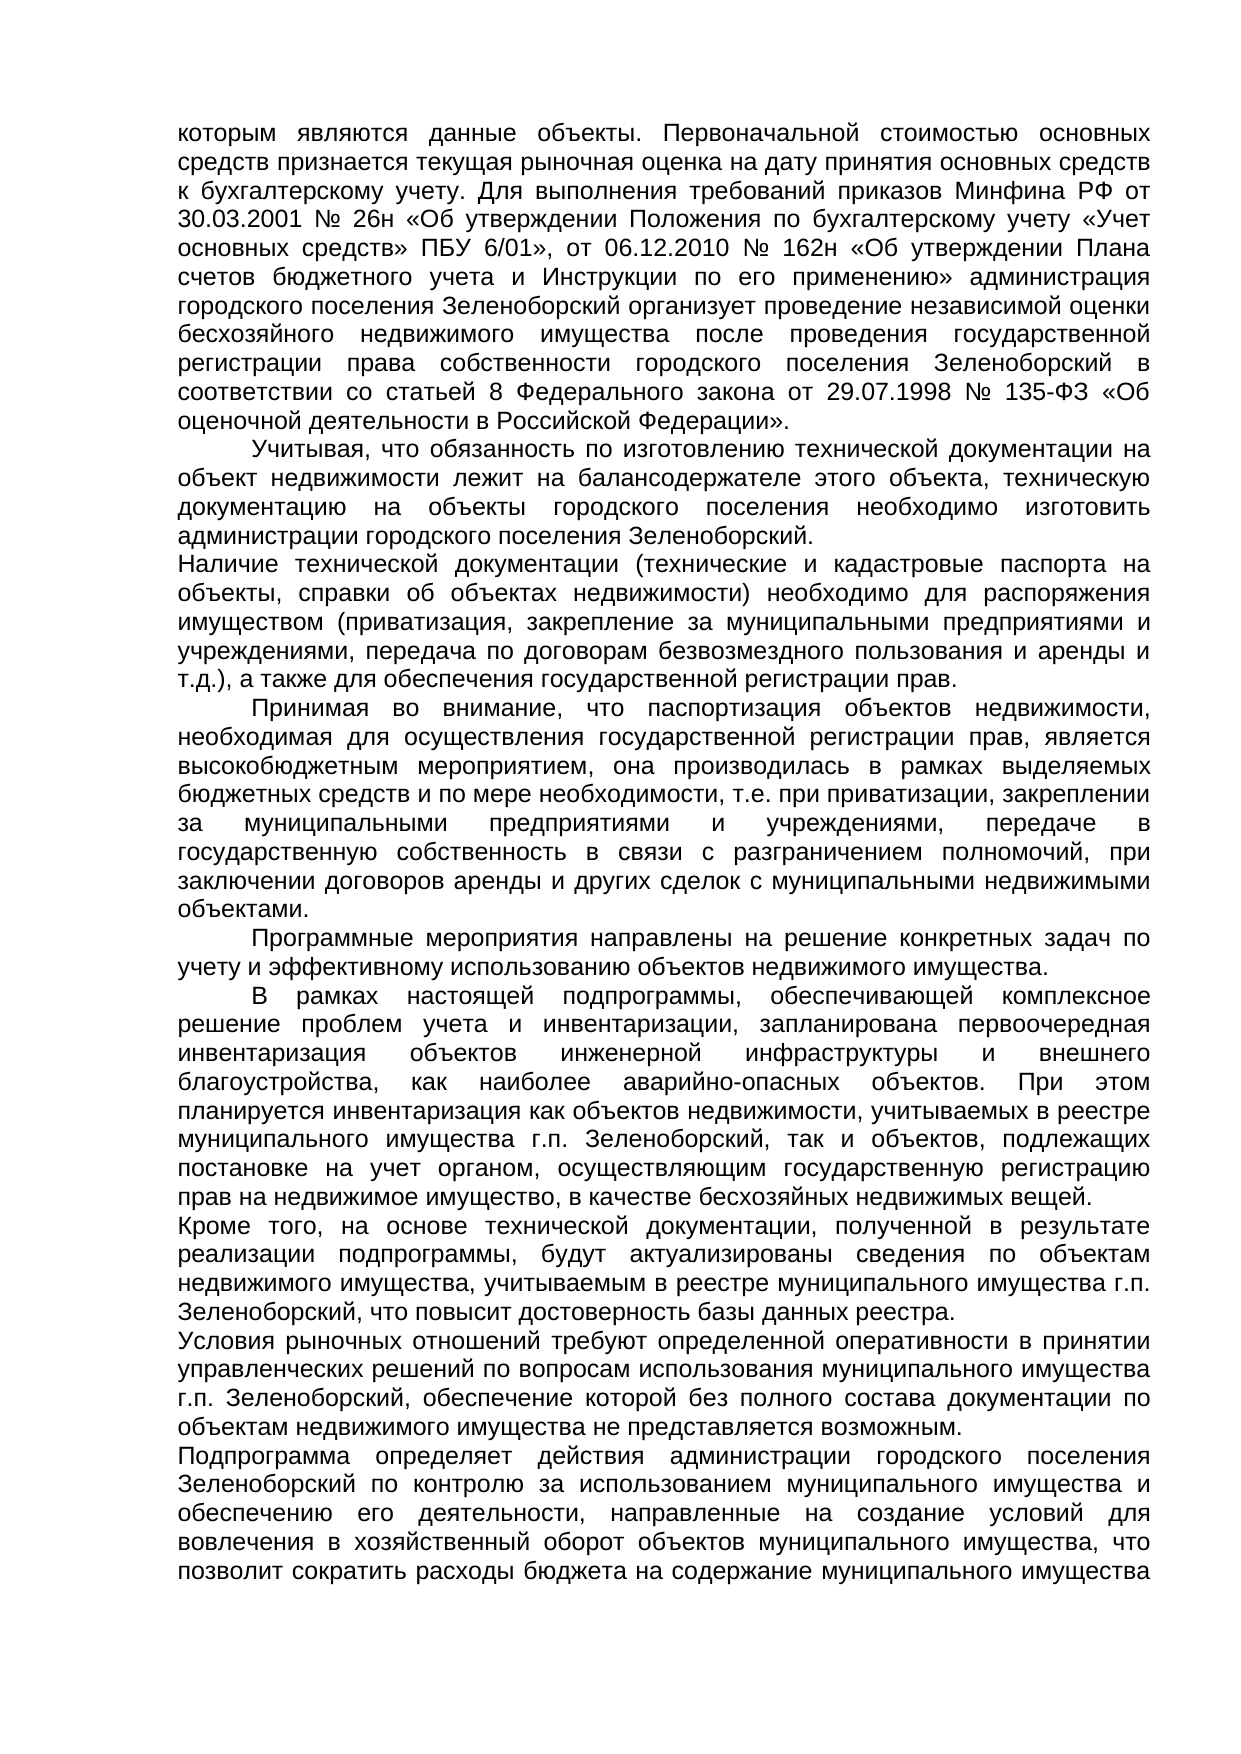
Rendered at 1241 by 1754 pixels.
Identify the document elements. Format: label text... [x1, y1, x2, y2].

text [177, 1441, 1152, 1584]
text Принимая во внимание, что паспортизация объектов недвижимости, необходимая для осуществления государственной регистрации прав, является высокобюджетным мероприятием, она производилась в рамках выделяемых бюджетных средств и по мере необходимости, т.е. при приватизации, закреплении за муниципальными предприятиями и учреждениями, передаче в государственную собственность в связи с разграничением полномочий, при заключении договоров аренды и других сделок с муниципальными недвижимыми объектами. [177, 693, 1152, 923]
text Кроме того, на основе технической документации, полученной в результате реализации подпрограммы, будут актуализированы сведения по объектам недвижимого имущества, учитываемым в реестре муниципального имущества г.п. Зеленоборский, что повысит достоверность базы данных реестра. [177, 1211, 1152, 1326]
text Наличие технической документации (технические и кадастровые паспорта на объекты, справки об объектах недвижимости) необходимо для распоряжения имуществом (приватизация, закрепление за муниципальными предприятиями и учреждениями, передача по договорам безвозмездного пользования и аренды и т.д.), а также для обеспечения государственной регистрации прав. [177, 549, 1152, 693]
text Программные мероприятия направлены на решение конкретных задач по учету и эффективному использованию объектов недвижимого имущества. [177, 923, 1152, 981]
text Учитывая, что обязанность по изготовлению технической документации на объект недвижимости лежит на балансодержателе этого объекта, техническую документацию на объекты городского поселения необходимо изготовить администрации городского поселения Зеленоборский. [177, 434, 1152, 549]
text В рамках настоящей подпрограммы, обеспечивающей комплексное решение проблем учета и инвентаризации, запланирована первоочередная инвентаризация объектов инженерной инфраструктуры и внешнего благоустройства, как наиболее аварийно-опасных объектов. При этом планируется инвентаризация как объектов недвижимости, учитываемых в реестре муниципального имущества г.п. Зеленоборский, так и объектов, подлежащих постановке на учет органом, осуществляющим государственную регистрацию прав на недвижимое имущество, в качестве бесхозяйных недвижимых вещей. [177, 981, 1152, 1211]
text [177, 118, 1152, 434]
text Условия рыночных отношений требуют определенной оперативности в принятии управленческих решений по вопросам использования муниципального имущества г.п. Зеленоборский, обеспечение которой без полного состава документации по объектам недвижимого имущества не представляется возможным. [177, 1326, 1152, 1441]
